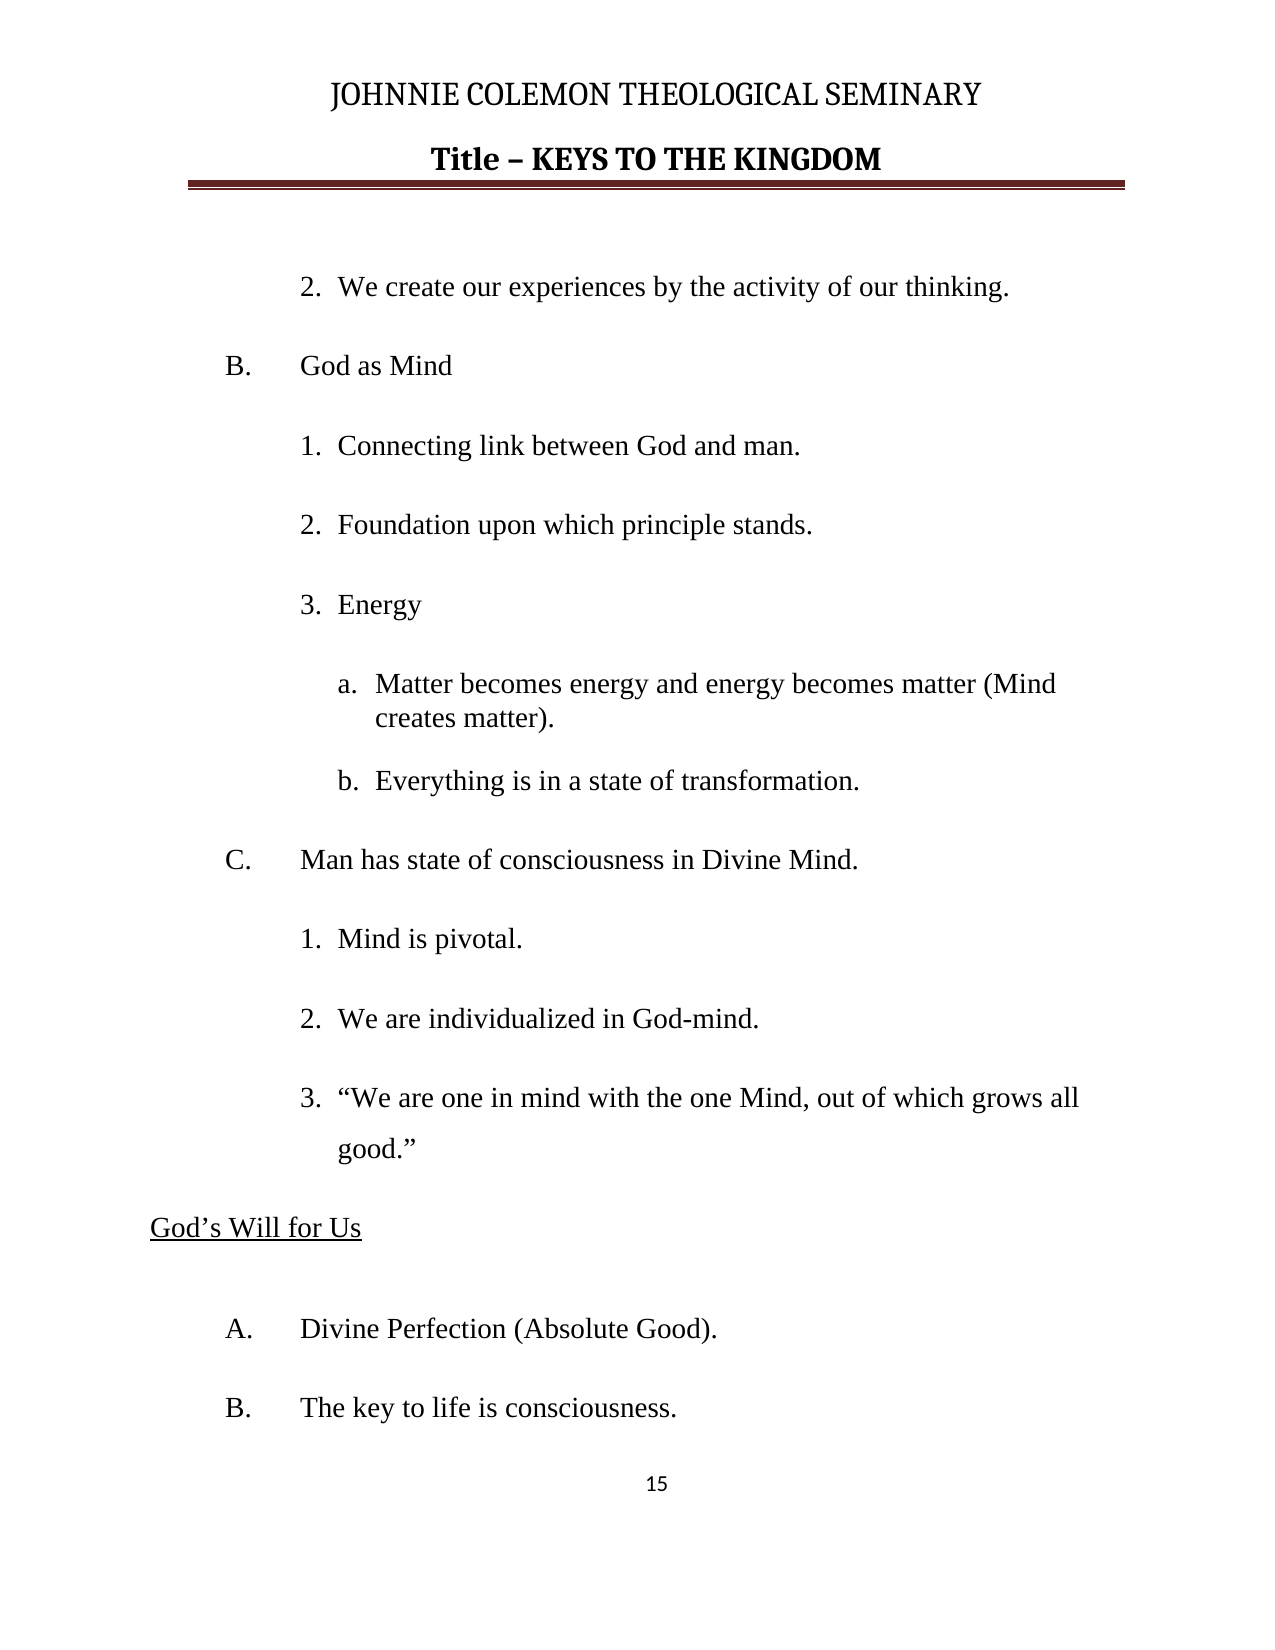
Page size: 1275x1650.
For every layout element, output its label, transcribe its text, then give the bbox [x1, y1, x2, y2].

list Connecting link between God and man. [300, 428, 1125, 461]
list The key to life is consciousness. [225, 1390, 1125, 1424]
list Matter becomes energy and energy becomes matter (Mind creates matter). [337, 666, 1125, 733]
list God as Mind [225, 348, 1125, 382]
list Mind is pivotal. [300, 922, 1125, 955]
list Man has state of consciousness in Divine Mind. [225, 842, 1125, 876]
list “We are one in mind with the one Mind, out of which grows all good.” [300, 1081, 1125, 1164]
list We create our experiences by the activity of our thinking. [300, 269, 1125, 302]
list Energy [300, 587, 1125, 620]
list Divine Perfection (Absolute Good). [225, 1311, 1125, 1344]
list We are individualized in God-mind. [300, 1001, 1125, 1034]
text God’s Will for Us [150, 1210, 1125, 1244]
list Everything is in a state of transformation. [337, 763, 1125, 796]
list Foundation upon which principle stands. [300, 507, 1125, 541]
